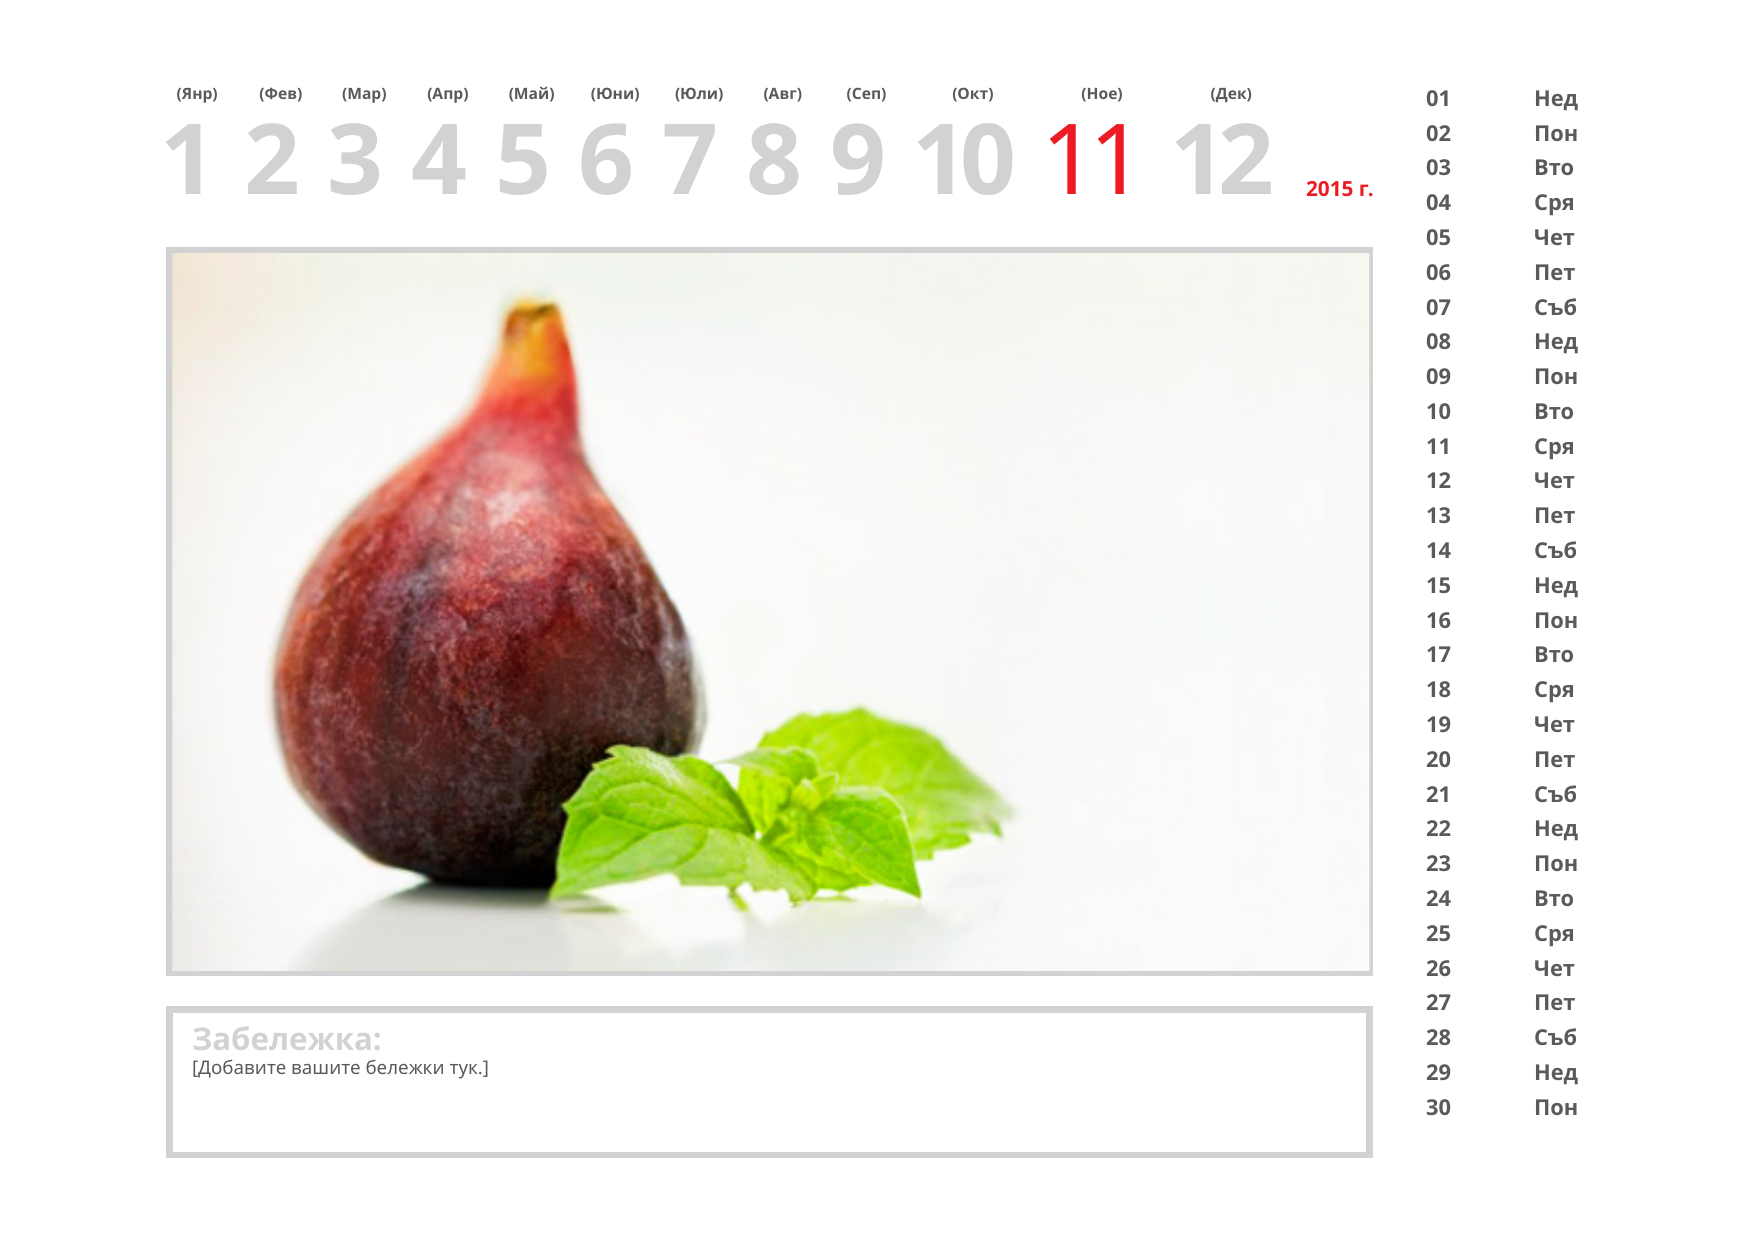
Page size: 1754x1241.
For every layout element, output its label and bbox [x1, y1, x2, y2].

table_header [1388, 83, 1606, 1163]
table_header [151, 83, 1388, 1163]
picture [172, 253, 1370, 971]
